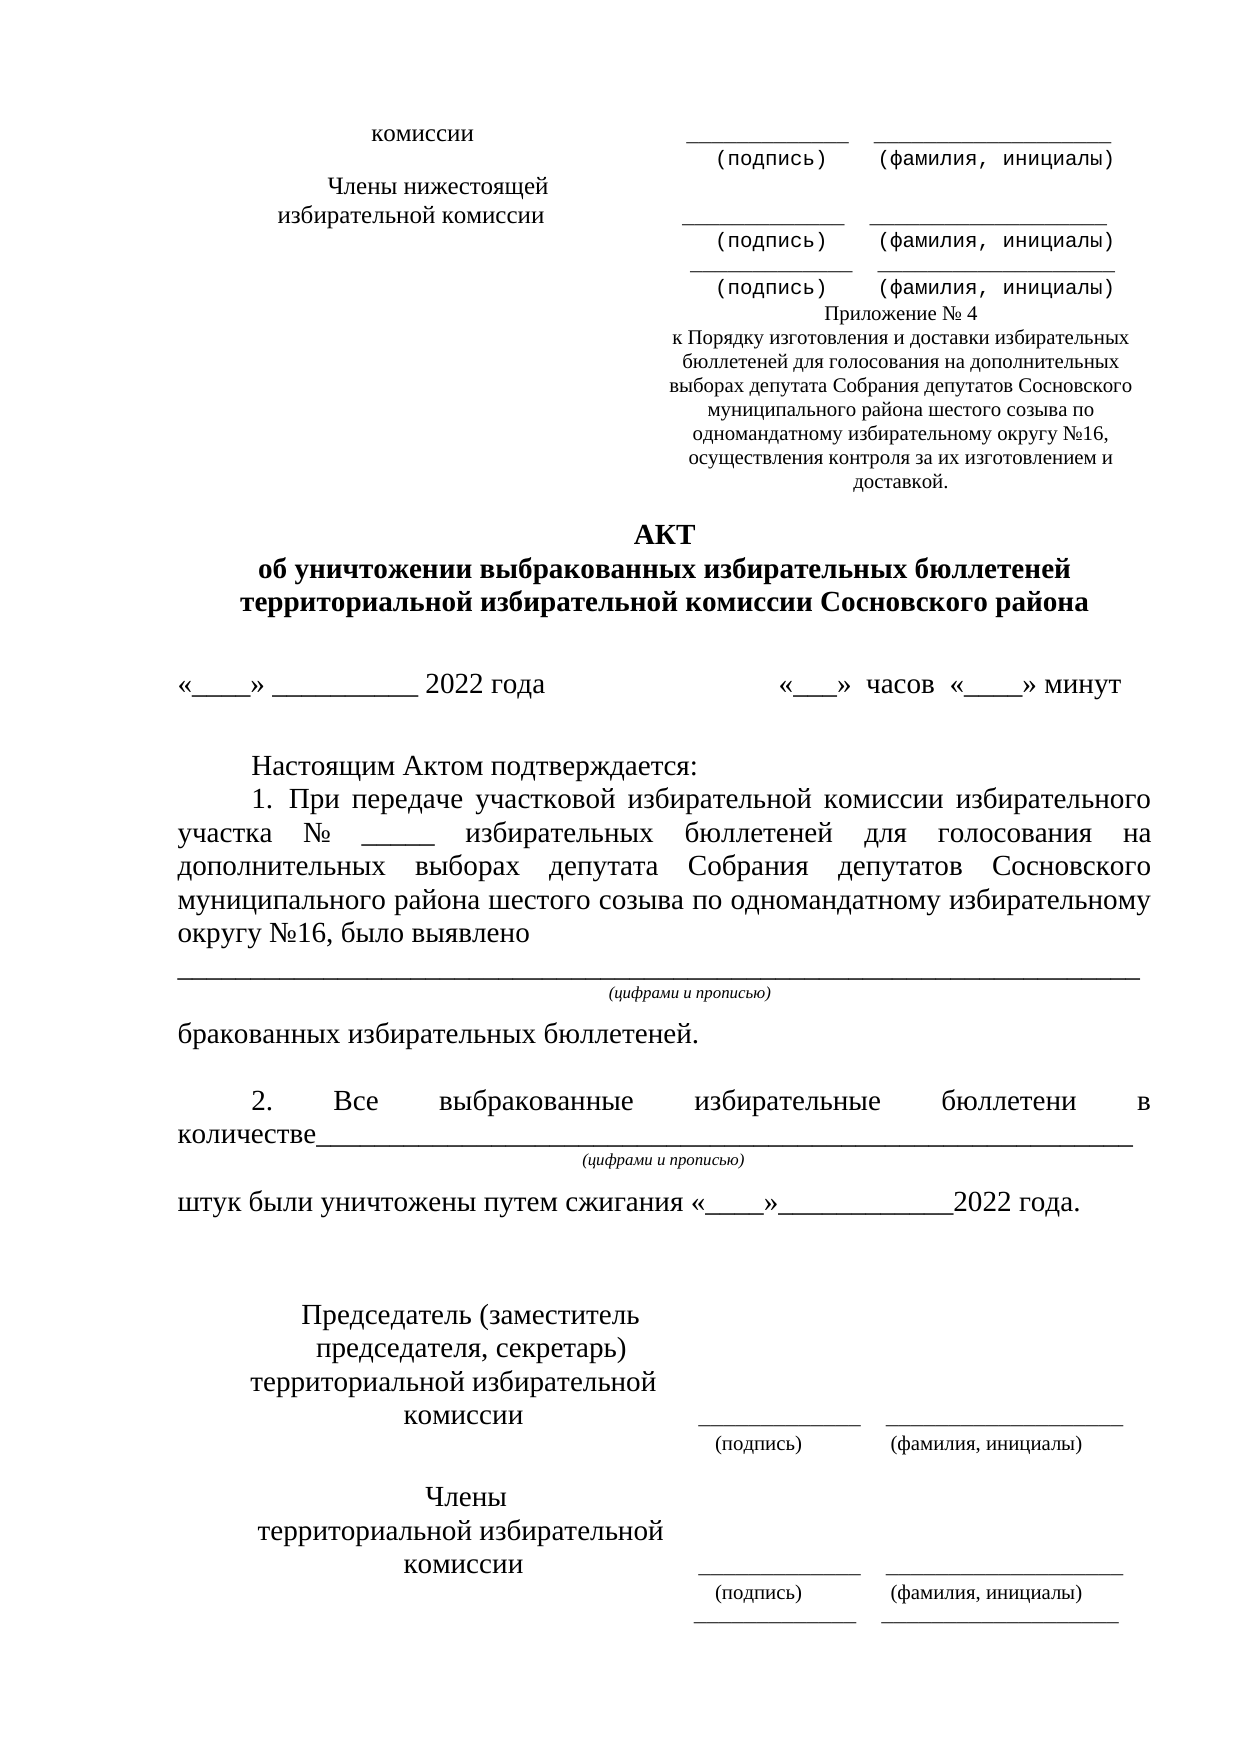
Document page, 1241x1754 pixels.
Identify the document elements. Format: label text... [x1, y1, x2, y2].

list При передаче участковой избирательной комиссии избирательного участка № _____ избирательных бюллетеней для голосования на дополнительных выборах депутата Собрания депутатов Сосновского муниципального района шестого созыва по одномандатному избирательному округу №16, было выявлено [177, 781, 1152, 949]
text Члены нижестоящей [177, 171, 1152, 200]
text Приложение № 4 [650, 301, 1152, 325]
text _____________ ___________________ [177, 1604, 1152, 1627]
text (цифрами и прописью) [177, 982, 1152, 1016]
text комиссии _____________ ___________________ [177, 1397, 1152, 1431]
text территориальной избирательной [177, 1364, 1152, 1397]
text «____» __________ 2022 года «___» часов «____» минут [177, 666, 1152, 699]
text к Порядку изготовления и доставки избирательных бюллетеней для голосования на дополнительных выборах депутата Собрания депутатов Сосновского муниципального района шестого созыва по одномандатному избирательному округу №16, осуществления контроля за их изготовлением и доставкой. [650, 325, 1152, 493]
text избирательной комиссии _____________ ___________________ [177, 200, 1152, 230]
text территориальной избирательной [177, 1513, 1152, 1546]
text _____________ ___________________ [177, 253, 1152, 277]
text АКТ [177, 517, 1152, 551]
text Настоящим Актом подтверждается: [177, 748, 1152, 781]
text бракованных избирательных бюллетеней. [177, 1016, 1152, 1049]
text председателя, секретарь) [177, 1330, 1152, 1364]
text (подпись) (фамилия, инициалы) [177, 1580, 1152, 1604]
text Председатель (заместитель [177, 1297, 1152, 1330]
text комиссии _____________ ___________________ [177, 118, 1152, 148]
text об уничтожении выбракованных избирательных бюллетеней территориальной избирательной комиссии Сосновского района [177, 551, 1152, 618]
text (подпись) (фамилия, инициалы) [177, 277, 1152, 301]
text (подпись) (фамилия, инициалы) [177, 148, 1152, 171]
text комиссии _____________ ___________________ [177, 1546, 1152, 1580]
text (подпись) (фамилия, инициалы) [177, 230, 1152, 253]
text Члены [177, 1479, 1152, 1513]
text 2. Все выбракованные избирательные бюллетени в количестве________________________________________________________ [177, 1083, 1152, 1150]
text штук были уничтожены путем сжигания «____»____________2022 года. [177, 1184, 1152, 1217]
text __________________________________________________________________ [177, 949, 1152, 982]
text (цифрами и прописью) [177, 1150, 1152, 1184]
text (подпись) (фамилия, инициалы) [177, 1431, 1152, 1455]
